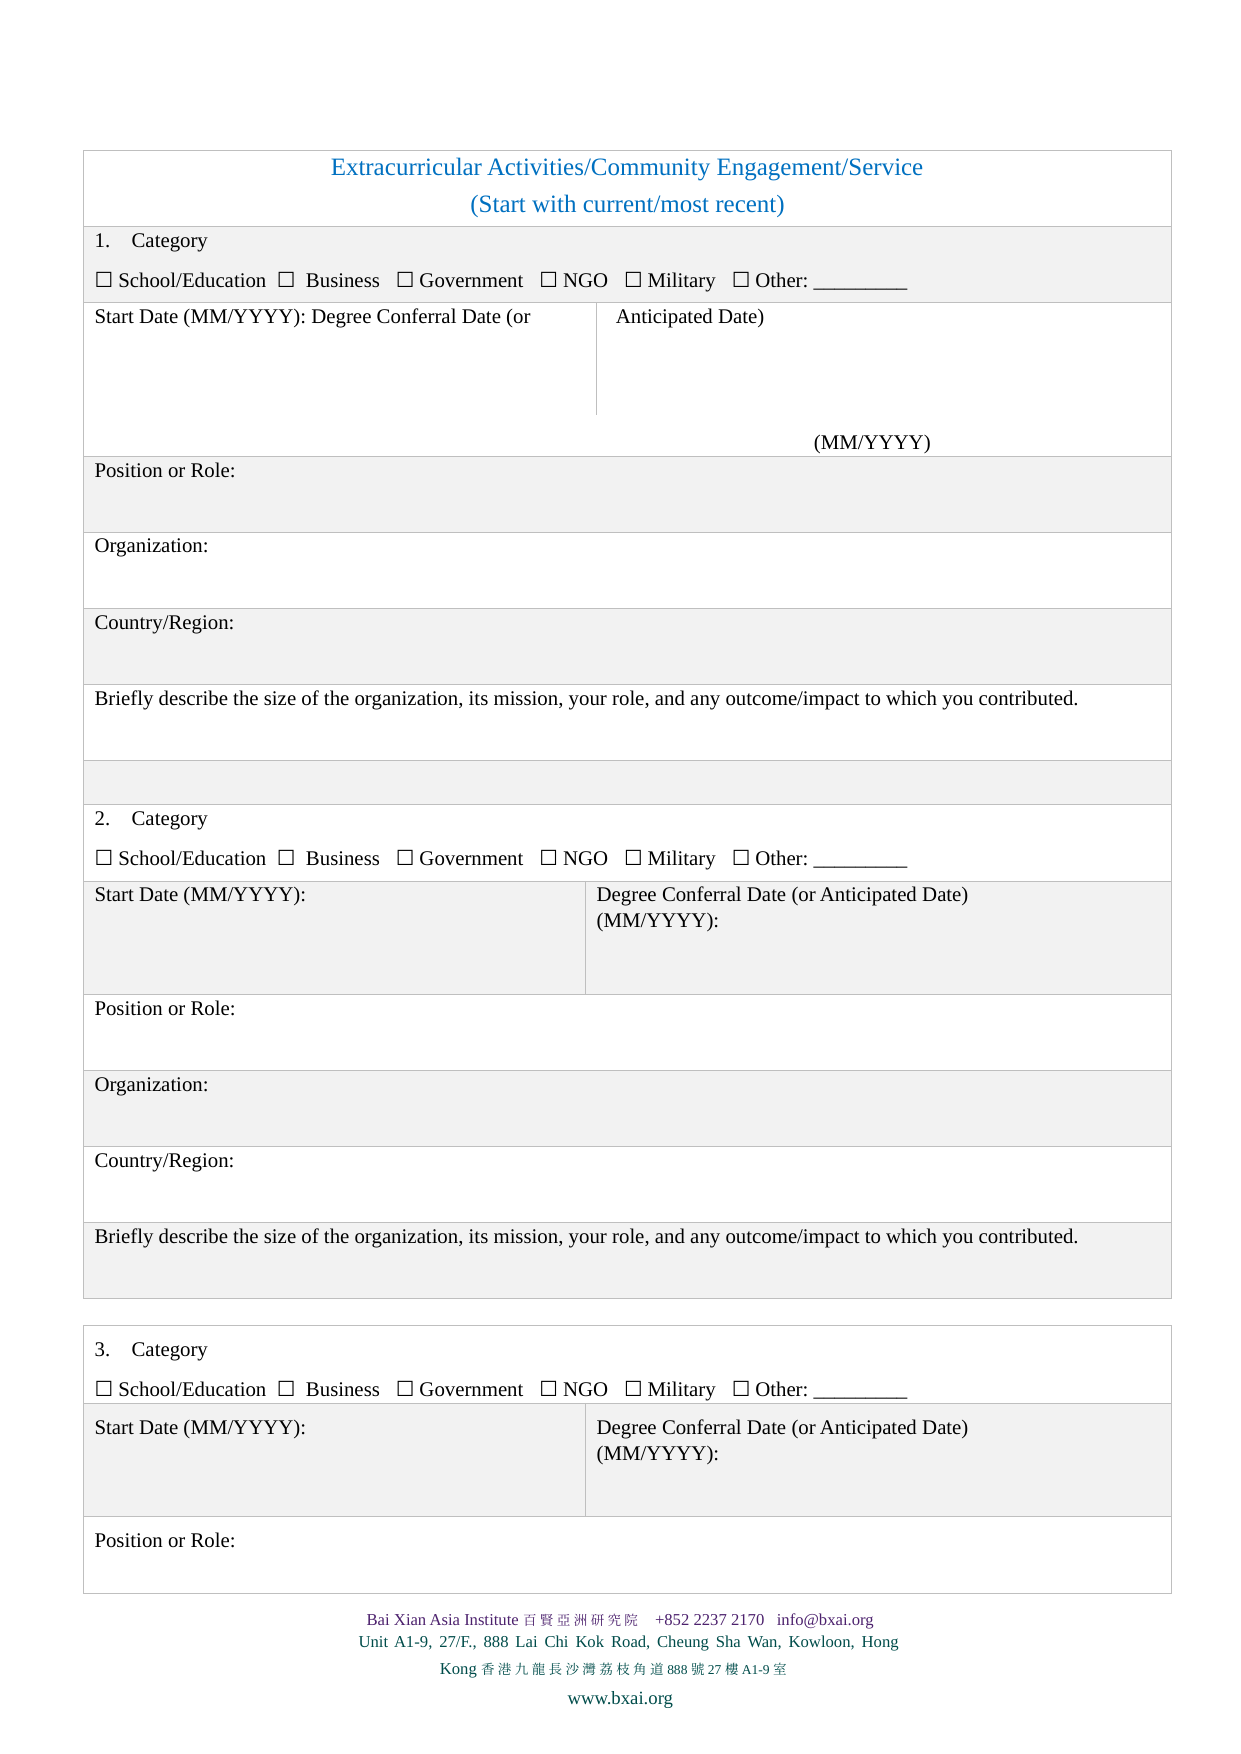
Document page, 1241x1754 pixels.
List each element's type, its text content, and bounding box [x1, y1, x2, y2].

table_cell Degree Conferral Date (or Anticipated Date) (MM/YYYY): [586, 1404, 1171, 1516]
table_cell [84, 761, 1171, 804]
table_cell Position or Role: [84, 995, 1171, 1070]
table_cell Briefly describe the size of the organization, its mission, your role, and any outcome/impact to which you contributed. [84, 1223, 1171, 1298]
table_cell Briefly describe the size of the organization, its mission, your role, and any outcome/impact to which you contributed. [84, 685, 1171, 760]
table_cell Start Date (MM/YYYY): Degree Conferral Date (or Anticipated Date) (MM/YYYY) [84, 303, 1171, 456]
table_cell 2. Category ☐ School/Education ☐ Business ☐ Government ☐ NGO ☐ Military ☐ Other: _________ [84, 805, 1171, 881]
table_cell Organization: [84, 533, 1171, 608]
table_cell Organization: [84, 1071, 1171, 1146]
table_cell Country/Region: [84, 1147, 1171, 1222]
table_cell Degree Conferral Date (or Anticipated Date) (MM/YYYY): [586, 882, 1171, 994]
table_header 3. Category ☐ School/Education ☐ Business ☐ Government ☐ NGO ☐ Military ☐ Other: _________ [84, 1326, 1171, 1403]
table_cell Country/Region: [84, 609, 1171, 684]
table_cell Start Date (MM/YYYY): [84, 1404, 585, 1516]
table_header Extracurricular Activities/Community Engagement/Service (Start with current/most recent) [84, 151, 1171, 226]
table_cell Position or Role: [84, 1517, 1171, 1592]
table_cell 1. Category ☐ School/Education ☐ Business ☐ Government ☐ NGO ☐ Military ☐ Other: _________ [84, 227, 1171, 302]
table_cell Position or Role: [84, 457, 1171, 532]
table_cell Start Date (MM/YYYY): [84, 882, 585, 994]
